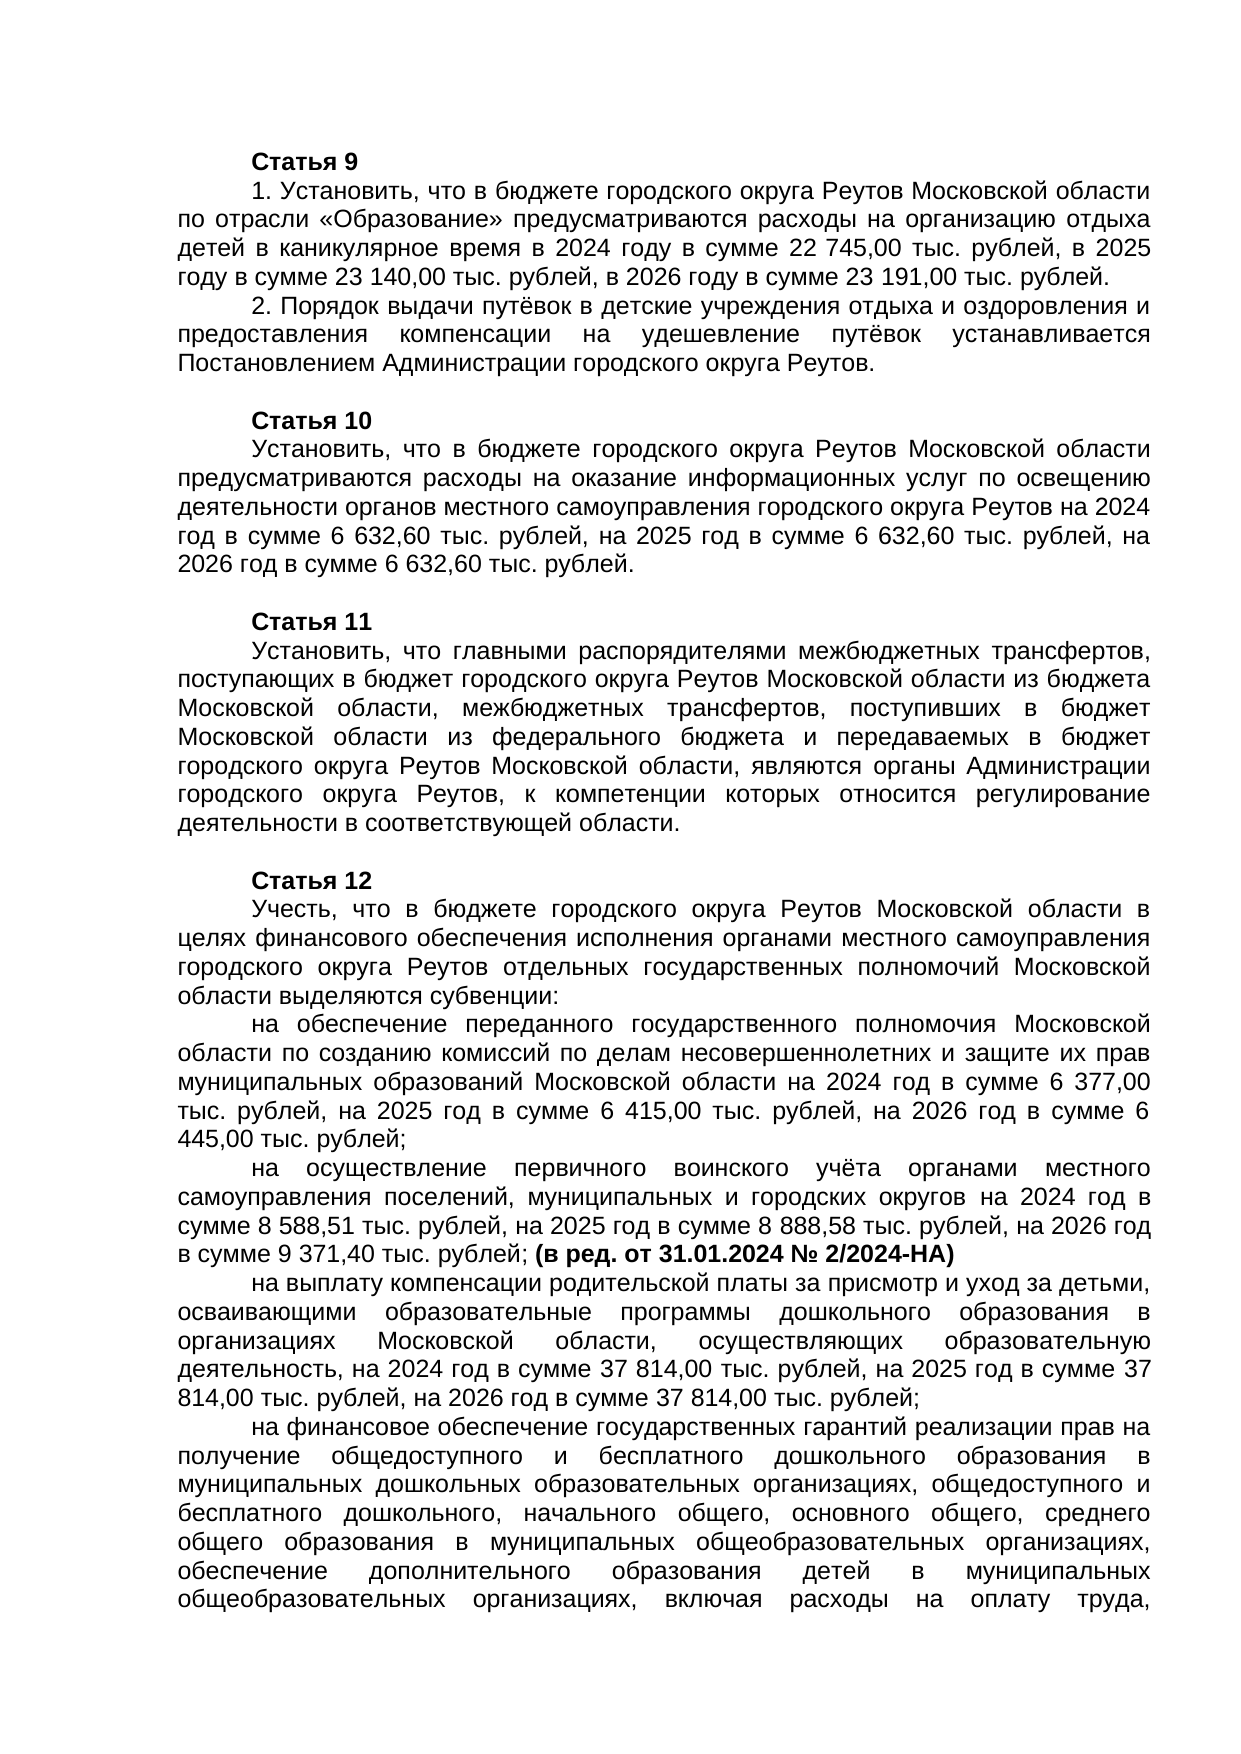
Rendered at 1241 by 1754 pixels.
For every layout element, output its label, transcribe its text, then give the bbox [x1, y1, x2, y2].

text 1. Установить, что в бюджете городского округа Реутов Московской области по отрасли «Образование» предусматриваются расходы на организацию отдыха детей в каникулярное время в 2024 году в сумме 22 745,00 тыс. рублей, в 2025 году в сумме 23 140,00 тыс. рублей, в 2026 году в сумме 23 191,00 тыс. рублей. [177, 176, 1152, 291]
text Статья 12 [177, 866, 1152, 894]
text на выплату компенсации родительской платы за присмотр и уход за детьми, осваивающими образовательные программы дошкольного образования в организациях Московской области, осуществляющих образовательную деятельность, на 2024 год в сумме 37 814,00 тыс. рублей, на 2025 год в сумме 37 814,00 тыс. рублей, на 2026 год в сумме 37 814,00 тыс. рублей; [177, 1268, 1152, 1412]
text Учесть, что в бюджете городского округа Реутов Московской области в целях финансового обеспечения исполнения органами местного самоуправления городского округа Реутов отдельных государственных полномочий Московской области выделяются субвенции: [177, 894, 1152, 1009]
text Установить, что главными распорядителями межбюджетных трансфертов, поступающих в бюджет городского округа Реутов Московской области из бюджета Московской области, межбюджетных трансфертов, поступивших в бюджет Московской области из федерального бюджета и передаваемых в бюджет городского округа Реутов Московской области, являются органы Администрации городского округа Реутов, к компетенции которых относится регулирование деятельности в соответствующей области. [177, 636, 1152, 837]
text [177, 1412, 1152, 1613]
text Установить, что в бюджете городского округа Реутов Московской области предусматриваются расходы на оказание информационных услуг по освещению деятельности органов местного самоуправления городского округа Реутов на 2024 год в сумме 6 632,60 тыс. рублей, на 2025 год в сумме 6 632,60 тыс. рублей, на 2026 год в сумме 6 632,60 тыс. рублей. [177, 434, 1152, 578]
text 2. Порядок выдачи путёвок в детские учреждения отдыха и оздоровления и предоставления компенсации на удешевление путёвок устанавливается Постановлением Администрации городского округа Реутов. [177, 291, 1152, 377]
text Статья 10 [177, 406, 1152, 434]
text Статья 9 [177, 147, 1152, 176]
text на осуществление первичного воинского учёта органами местного самоуправления поселений, муниципальных и городских округов на 2024 год в сумме 8 588,51 тыс. рублей, на 2025 год в сумме 8 888,58 тыс. рублей, на 2026 год в сумме 9 371,40 тыс. рублей; (в ред. от 31.01.2024 № 2/2024-НА) [177, 1153, 1152, 1268]
text Статья 11 [177, 607, 1152, 636]
text на обеспечение переданного государственного полномочия Московской области по созданию комиссий по делам несовершеннолетних и защите их прав муниципальных образований Московской области на 2024 год в сумме 6 377,00 тыс. рублей, на 2025 год в сумме 6 415,00 тыс. рублей, на 2026 год в сумме 6 445,00 тыс. рублей; [177, 1009, 1152, 1153]
